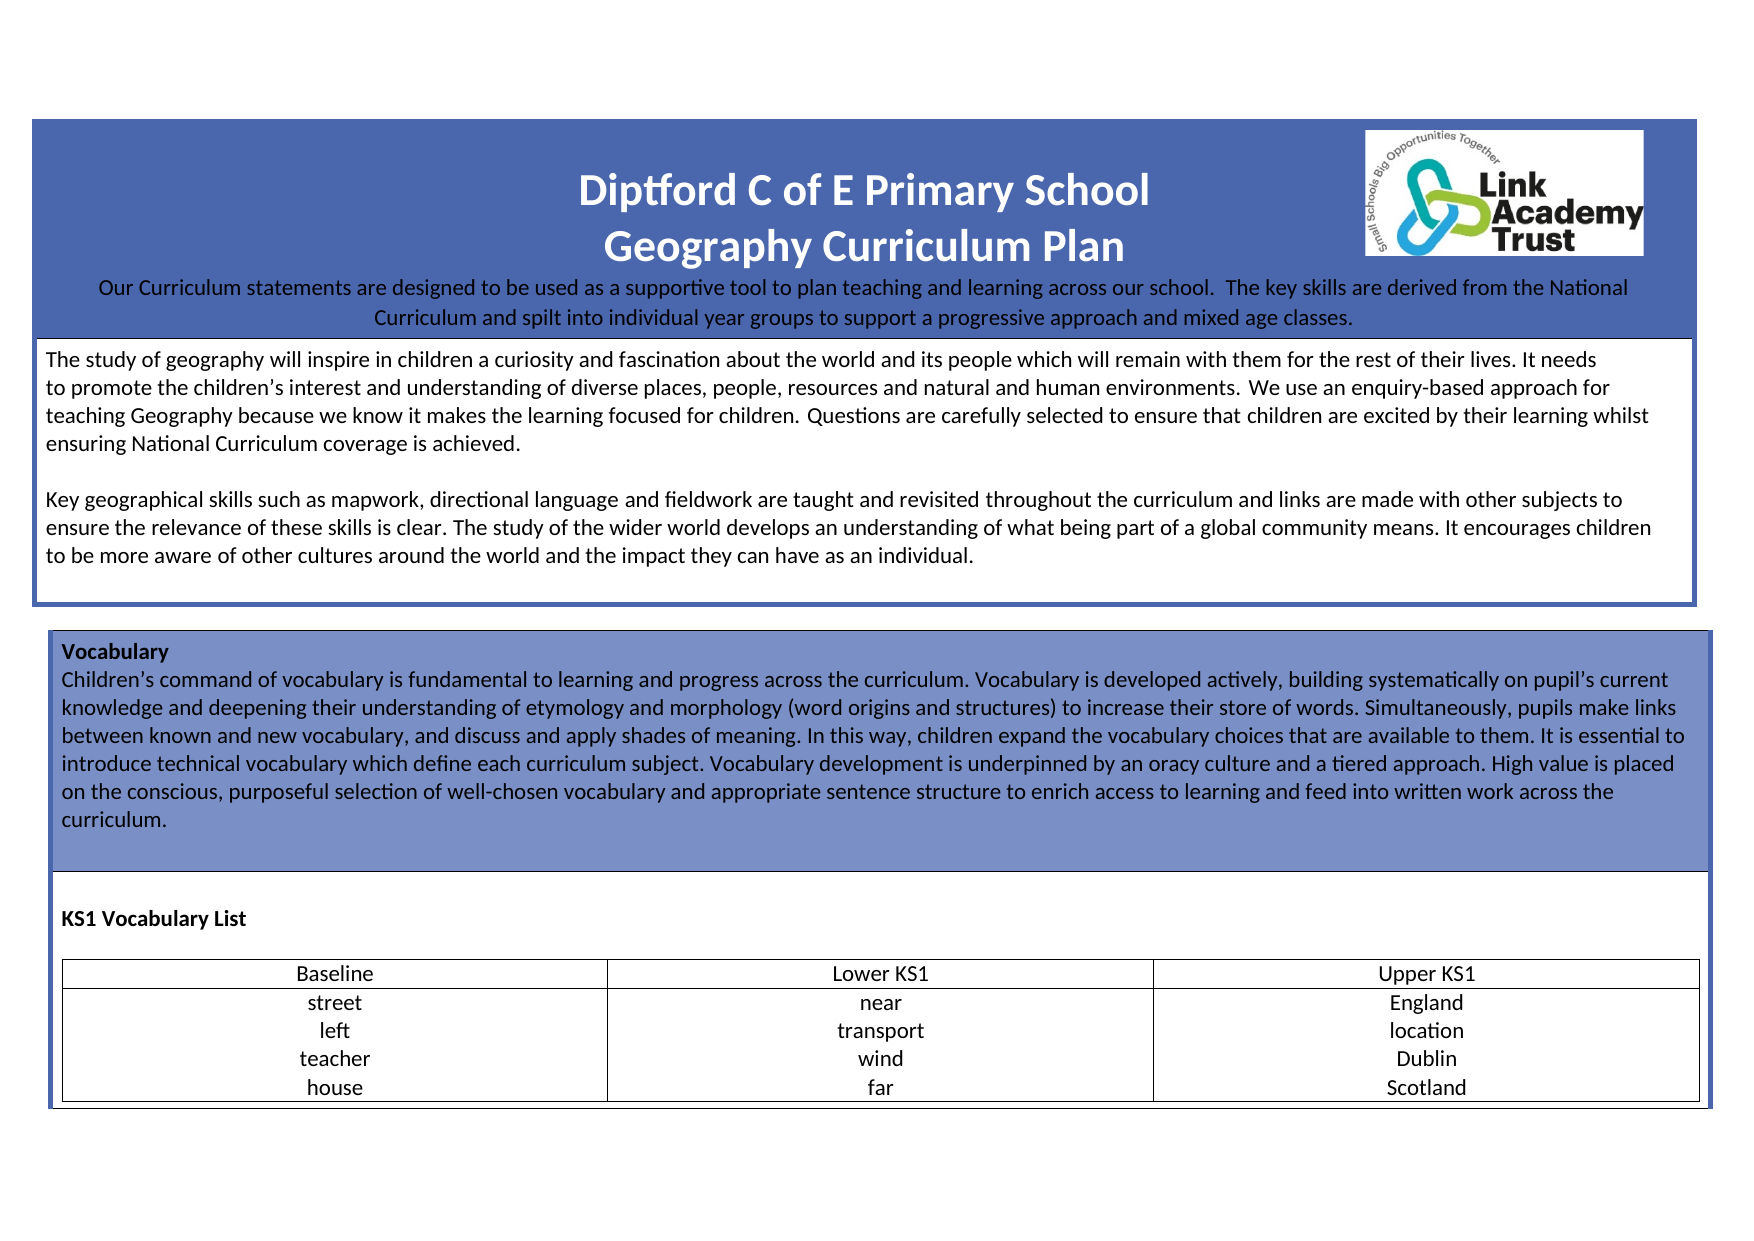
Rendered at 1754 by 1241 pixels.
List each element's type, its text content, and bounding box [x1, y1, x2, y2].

table_header Vocabulary Children’s command of vocabulary is fundamental to learning and progress across the curriculum. Vocabulary is developed actively, building systematically on pupil’s current knowledge and deepening their understanding of etymology and morphology (word origins and structures) to increase their store of words. Simultaneously, pupils make links between known and new vocabulary, and discuss and apply shades of meaning. In this way, children expand the vocabulary choices that are available to them. It is essential to introduce technical vocabulary which define each curriculum subject. Vocabulary development is underpinned by an oracy culture and a tiered approach. High value is placed on the conscious, purposeful selection of well-chosen vocabulary and appropriate sentence structure to enrich access to learning and feed into written work across the curriculum. [53, 631, 1708, 871]
table_header Diptford C of E Primary School Geography Curriculum Plan Our Curriculum statements are designed to be used as a supportive tool to plan teaching and learning across our school. The key skills are derived from the National Curriculum and spilt into individual year groups to support a progressive approach and mixed age classes. [37, 124, 1692, 338]
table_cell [53, 872, 1708, 1108]
picture [1365, 130, 1644, 256]
table_cell The study of geography will inspire in children a curiosity and fascination about the world and its people which will remain with them for the rest of their lives. It needs to promote the children’s interest and understanding of diverse places, people, resources and natural and human environments. We use an enquiry-based approach for teaching Geography because we know it makes the learning focused for children. Questions are carefully selected to ensure that children are excited by their learning whilst ensuring National Curriculum coverage is achieved. Key geographical skills such as mapwork, directional language and fieldwork are taught and revisited throughout the curriculum and links are made with other subjects to ensure the relevance of these skills is clear. The study of the wider world develops an understanding of what being part of a global community means. It encourages children to be more aware of other cultures around the world and the impact they can have as an individual. [37, 339, 1692, 602]
